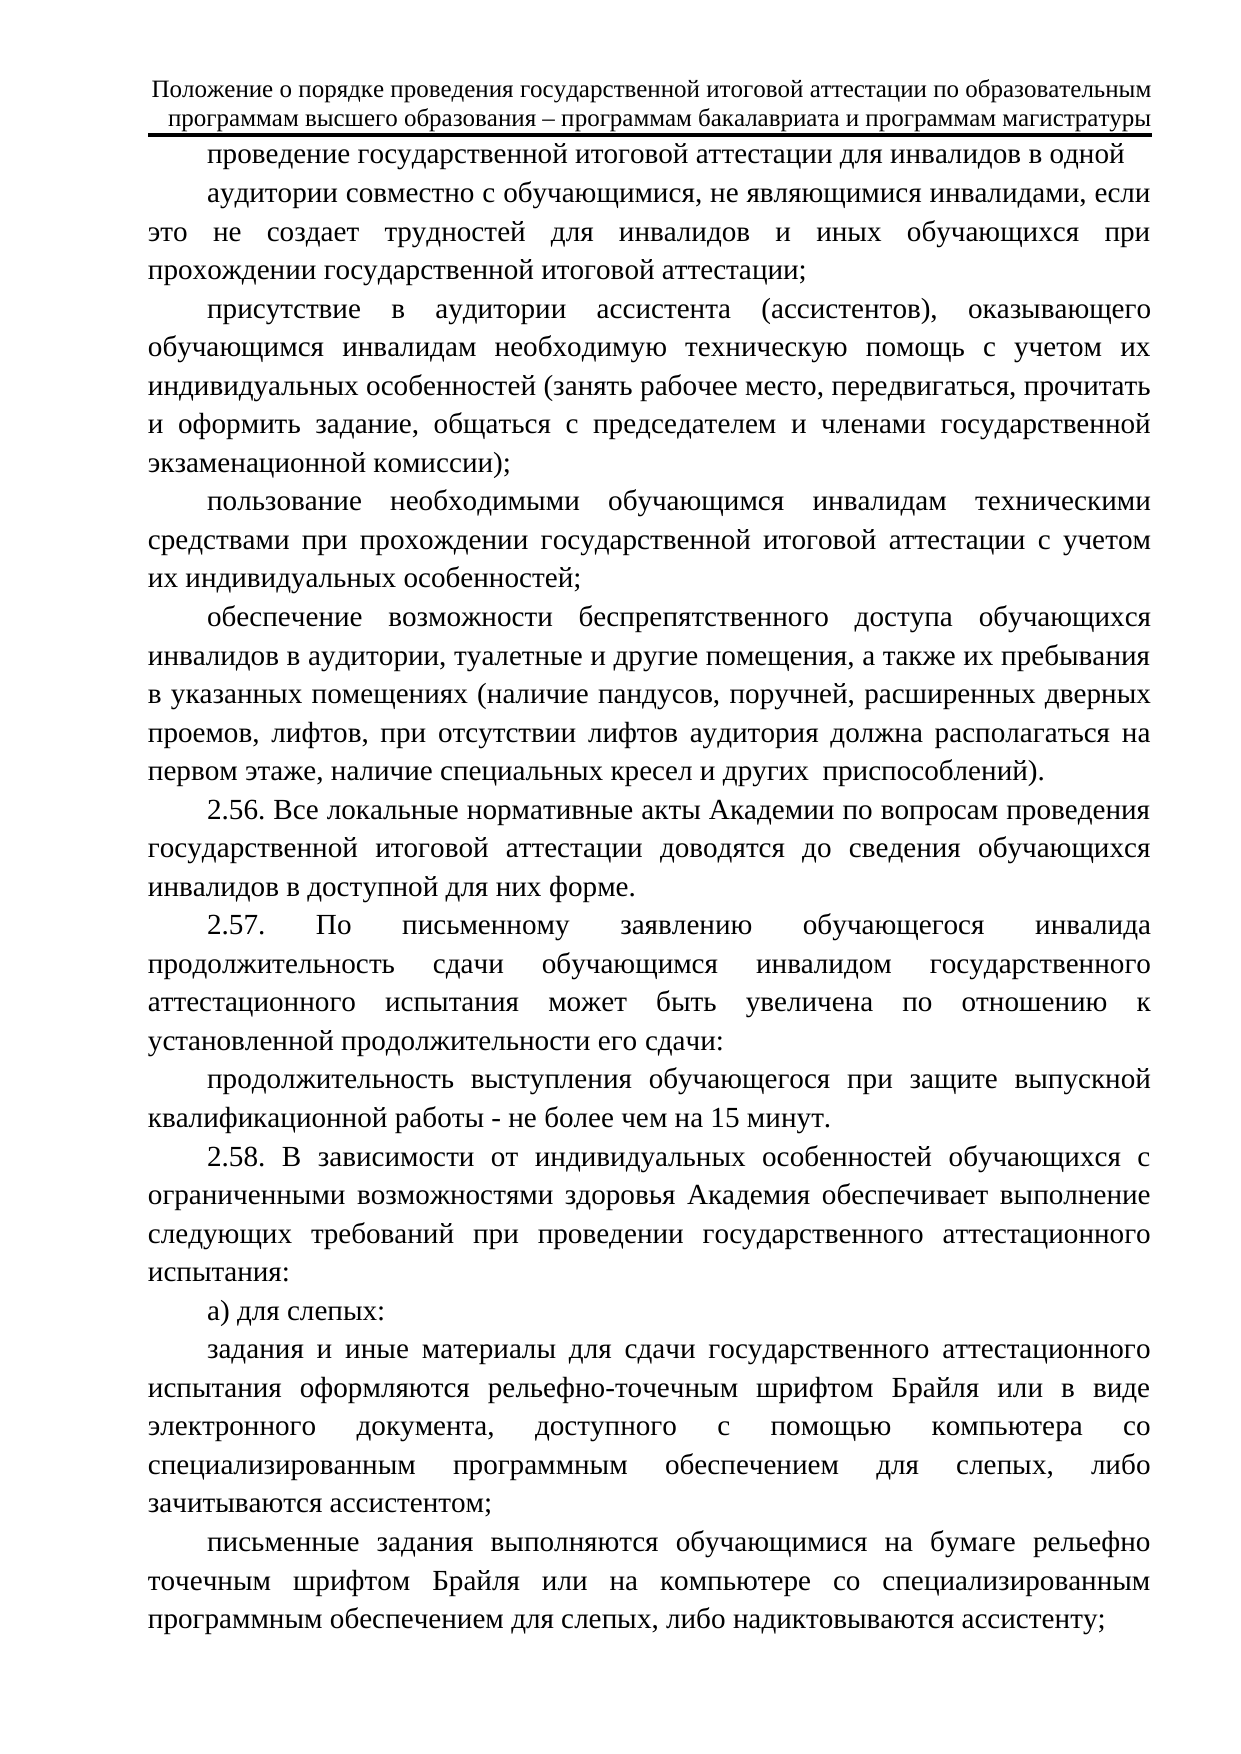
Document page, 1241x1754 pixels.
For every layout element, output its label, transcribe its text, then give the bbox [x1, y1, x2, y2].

text 2.56. Все локальные нормативные акты Академии по вопросам проведения государственной итоговой аттестации доводятся до сведения обучающихся инвалидов в доступной для них форме. [148, 792, 1152, 902]
text 2.57. По письменному заявлению обучающегося инвалида продолжительность сдачи обучающимся инвалидом государственного аттестационного испытания может быть увеличена по отношению к установленной продолжительности его сдачи: [148, 907, 1152, 1057]
text аудитории совместно с обучающимися, не являющимися инвалидами, если это не создает трудностей для инвалидов и иных обучающихся при прохождении государственной итоговой аттестации; [148, 175, 1152, 286]
text присутствие в аудитории ассистента (ассистентов), оказывающего обучающимся инвалидам необходимую техническую помощь с учетом их индивидуальных особенностей (занять рабочее место, передвигаться, прочитать и оформить задание, общаться с председателем и членами государственной экзаменационной комиссии); [148, 291, 1152, 478]
text 2.58. В зависимости от индивидуальных особенностей обучающихся с ограниченными возможностями здоровья Академия обеспечивает выполнение следующих требований при проведении государственного аттестационного испытания: [148, 1139, 1152, 1288]
text продолжительность выступления обучающегося при защите выпускной квалификационной работы - не более чем на 15 минут. [148, 1062, 1152, 1134]
text задания и иные материалы для сдачи государственного аттестационного испытания оформляются рельефно-точечным шрифтом Брайля или в виде электронного документа, доступного с помощью компьютера со специализированным программным обеспечением для слепых, либо зачитываются ассистентом; [148, 1331, 1152, 1519]
text а) для слепых: [148, 1293, 1152, 1326]
text проведение государственной итоговой аттестации для инвалидов в одной [148, 137, 1152, 170]
text обеспечение возможности беспрепятственного доступа обучающихся инвалидов в аудитории, туалетные и другие помещения, а также их пребывания в указанных помещениях (наличие пандусов, поручней, расширенных дверных проемов, лифтов, при отсутствии лифтов аудитория должна располагаться на первом этаже, наличие специальных кресел и других приспособлений). [148, 599, 1152, 787]
text письменные задания выполняются обучающимися на бумаге рельефно­ точечным шрифтом Брайля или на компьютере со специализированным программным обеспечением для слепых, либо надиктовываются ассистенту; [148, 1524, 1152, 1635]
text пользование необходимыми обучающимся инвалидам техническими средствами при прохождении государственной итоговой аттестации с учетом их индивидуальных особенностей; [148, 483, 1152, 594]
